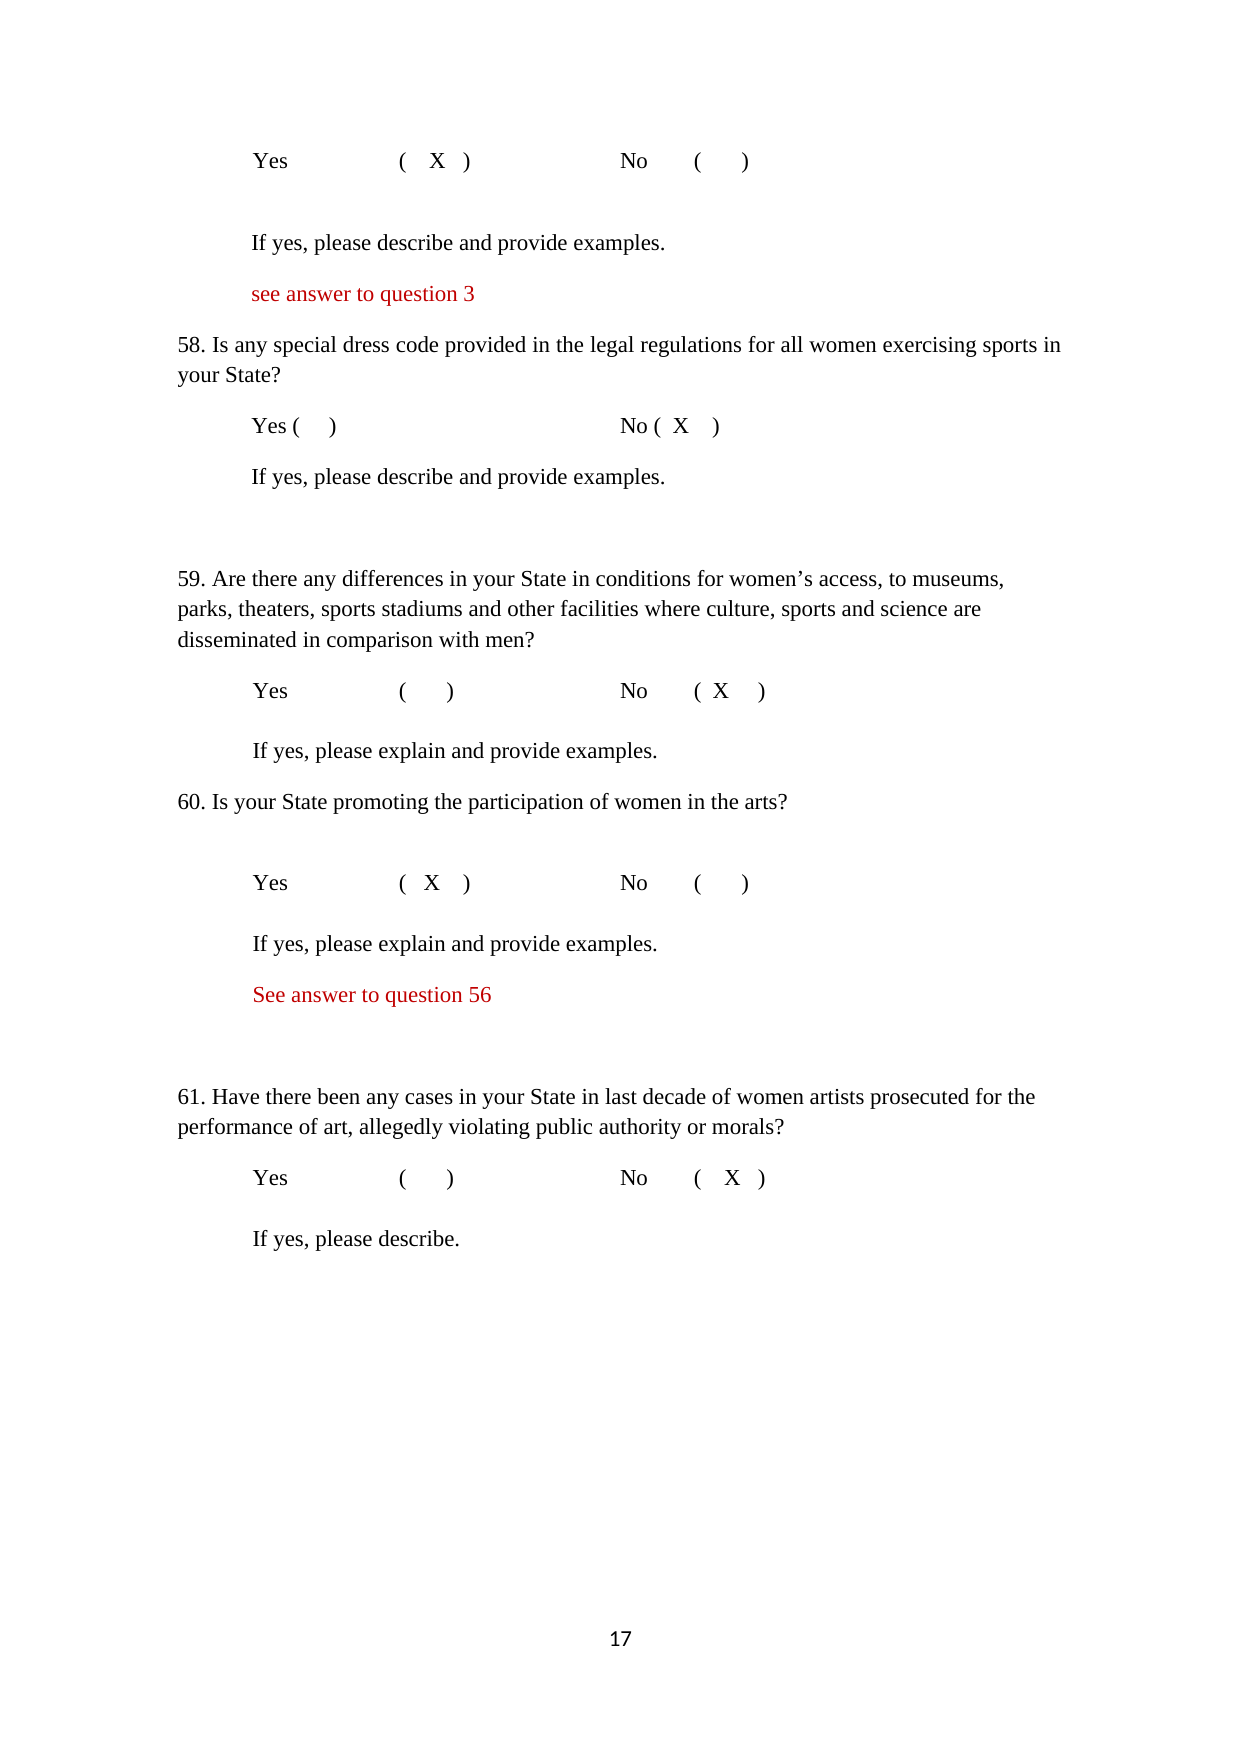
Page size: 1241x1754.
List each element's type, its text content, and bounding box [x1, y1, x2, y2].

text Yes ( ) No ( X ) [177, 412, 1063, 438]
list Yes ( X ) No ( ) [252, 148, 1063, 174]
list If yes, please explain and provide examples. [252, 737, 1063, 763]
text 60. Is your State promoting the participation of women in the arts? [177, 788, 1063, 814]
text see answer to question 3 [177, 280, 1063, 306]
text 61. Have there been any cases in your State in last decade of women artists prosecuted for the performance of art, allegedly violating public authority or morals? [177, 1083, 1063, 1139]
text If yes, please describe and provide examples. [177, 229, 1063, 255]
list Yes ( ) No ( X ) [252, 1164, 1063, 1191]
text 59. Are there any differences in your State in conditions for women’s access, to museums, parks, theaters, sports stadiums and other facilities where culture, sports and science are disseminated in comparison with men? [177, 565, 1063, 652]
list Yes ( ) No ( X ) [252, 677, 1063, 703]
list If yes, please explain and provide examples. [252, 930, 1063, 956]
text 58. Is any special dress code provided in the legal regulations for all women exercising sports in your State? [177, 331, 1063, 387]
list If yes, please describe. [252, 1225, 1063, 1251]
text See answer to question 56 [252, 981, 1063, 1007]
text If yes, please describe and provide examples. [177, 463, 1063, 489]
list Yes ( X ) No ( ) [252, 869, 1063, 896]
